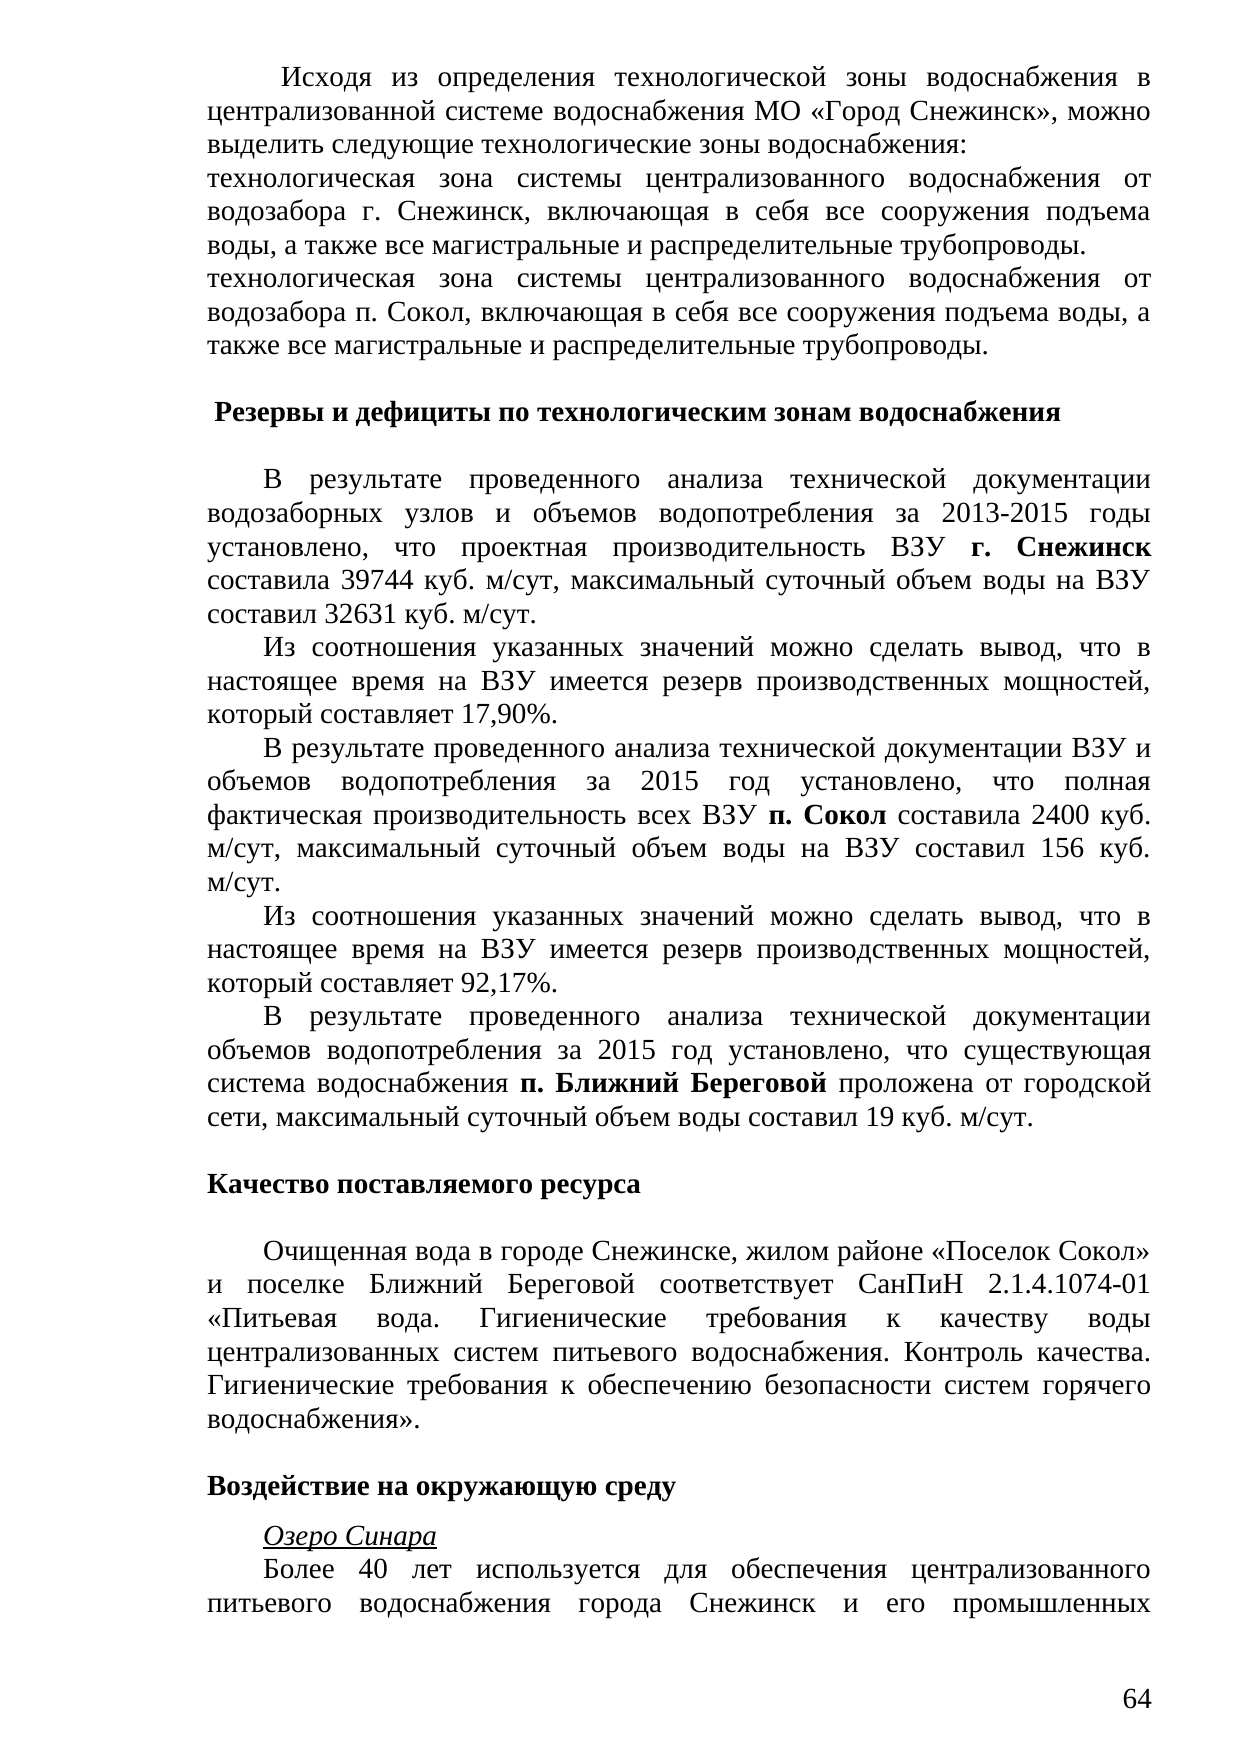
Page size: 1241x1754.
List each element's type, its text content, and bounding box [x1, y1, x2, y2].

text В результате проведенного анализа технической документации ВЗУ и объемов водопотребления за 2015 год установлено, что полная фактическая производительность всех ВЗУ п. Сокол составила 2400 куб. м/сут, максимальный суточный объем воды на ВЗУ составил 156 куб. м/сут. [207, 730, 1152, 898]
text технологическая зона системы централизованного водоснабжения от водозабора г. Снежинск, включающая в себя все сооружения подъема воды, а также все магистральные и распределительные трубопроводы. [207, 160, 1152, 260]
text В результате проведенного анализа технической документации водозаборных узлов и объемов водопотребления за 2013-2015 годы установлено, что проектная производительность ВЗУ г. Снежинск составила 39744 куб. м/сут, максимальный суточный объем воды на ВЗУ составил 32631 куб. м/сут. [207, 462, 1152, 629]
text Очищенная вода в городе Снежинске, жилом районе «Поселок Сокол» и поселке Ближний Береговой соответствует СанПиН 2.1.4.1074-01 «Питьевая вода. Гигиенические требования к качеству воды централизованных систем питьевого водоснабжения. Контроль качества. Гигиенические требования к обеспечению безопасности систем горячего водоснабжения». [207, 1233, 1152, 1434]
text Качество поставляемого ресурса [207, 1166, 1152, 1199]
text Воздействие на окружающую среду [207, 1468, 1152, 1501]
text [207, 1552, 1152, 1619]
text В результате проведенного анализа технической документации объемов водопотребления за 2015 год установлено, что существующая система водоснабжения п. Ближний Береговой проложена от городской сети, максимальный суточный объем воды составил 19 куб. м/сут. [207, 998, 1152, 1132]
text Резервы и дефициты по технологическим зонам водоснабжения [207, 394, 1152, 428]
text Исходя из определения технологической зоны водоснабжения в централизованной системе водоснабжения МО «Город Снежинск», можно выделить следующие технологические зоны водоснабжения: [207, 59, 1152, 160]
text Из соотношения указанных значений можно сделать вывод, что в настоящее время на ВЗУ имеется резерв производственных мощностей, который составляет 92,17%. [207, 898, 1152, 998]
text технологическая зона системы централизованного водоснабжения от водозабора п. Сокол, включающая в себя все сооружения подъема воды, а также все магистральные и распределительные трубопроводы. [207, 260, 1152, 361]
text Озеро Синара [207, 1518, 1152, 1552]
text Из соотношения указанных значений можно сделать вывод, что в настоящее время на ВЗУ имеется резерв производственных мощностей, который составляет 17,90%. [207, 629, 1152, 730]
